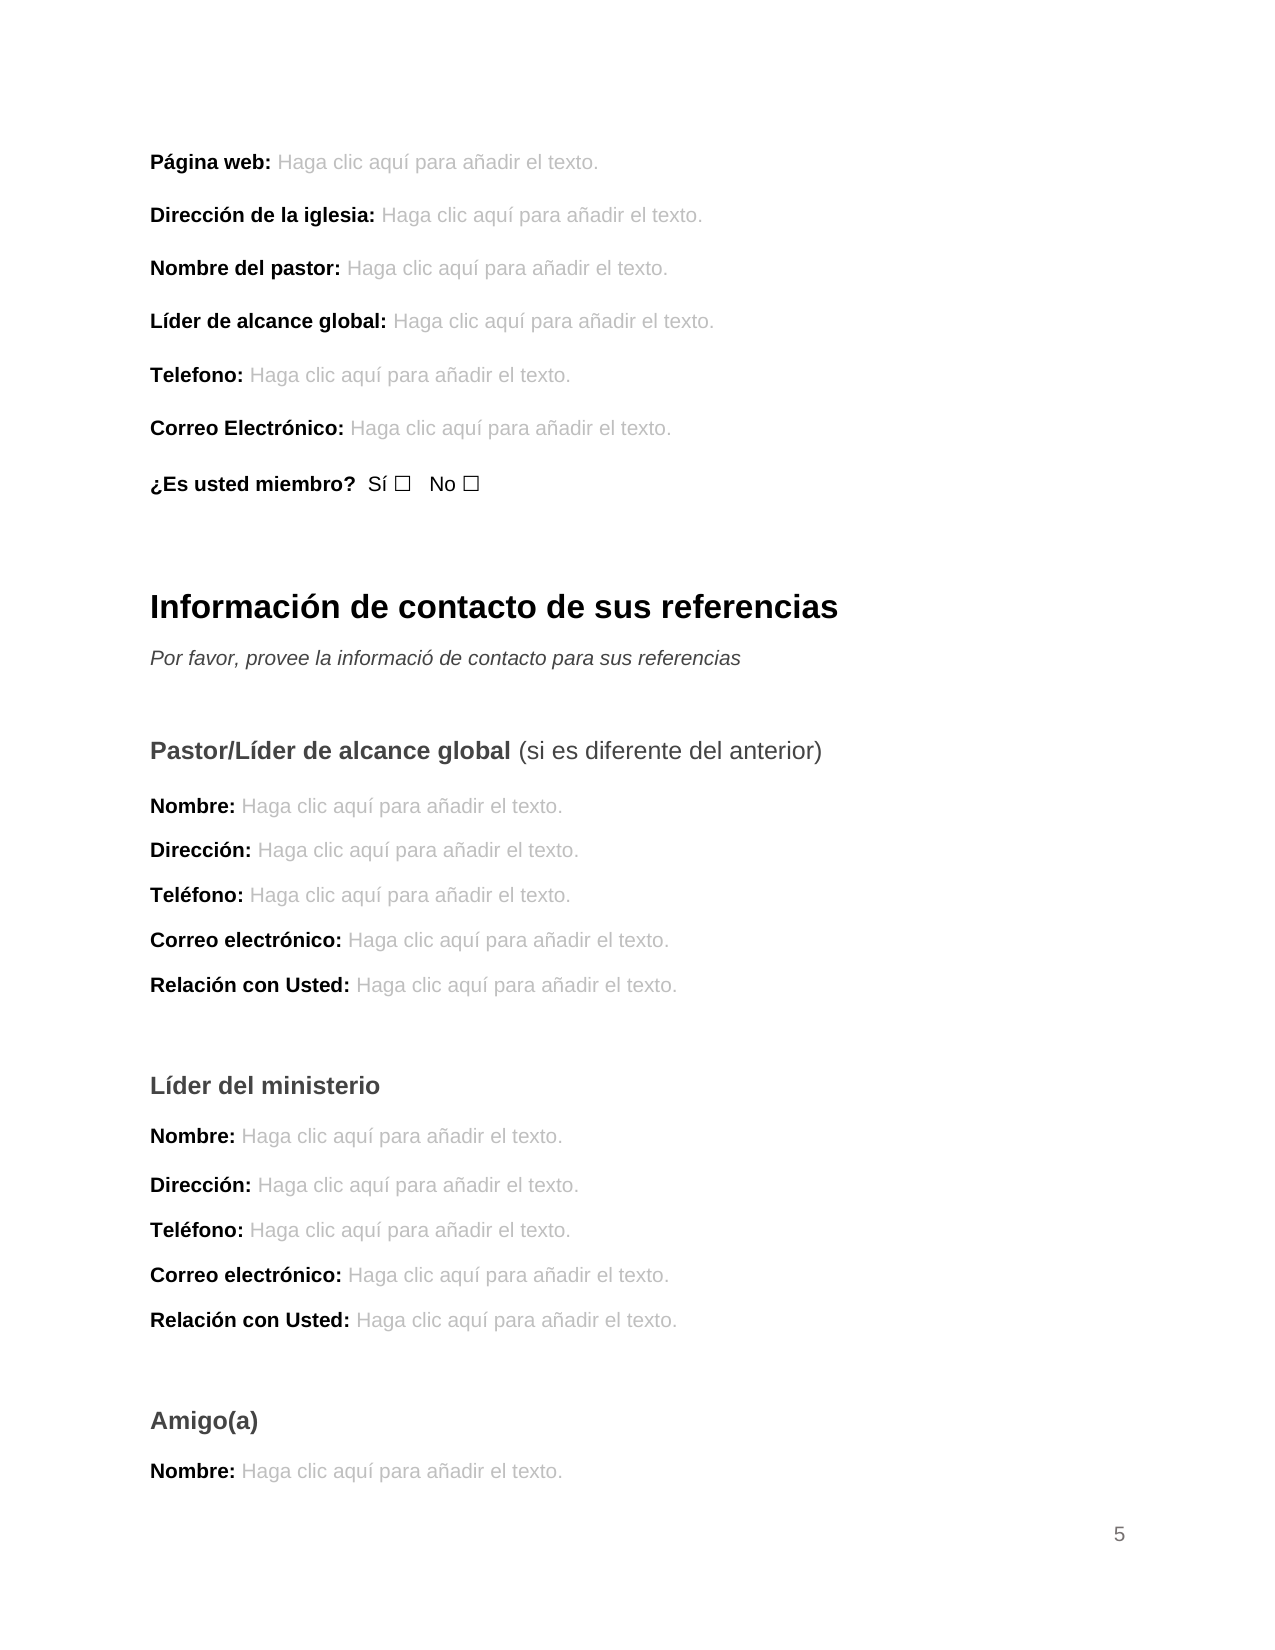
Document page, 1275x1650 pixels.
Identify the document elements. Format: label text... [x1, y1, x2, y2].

text Dirección: [258, 1173, 1125, 1197]
text Nombre: [150, 793, 1125, 817]
text Dirección: [258, 838, 1125, 862]
text Correo electrónico: [348, 1263, 1125, 1287]
text Teléfono: [249, 1218, 1125, 1242]
text Correo electrónico: [348, 928, 1125, 952]
text ¿Es usted miembro? Sí No [150, 469, 1125, 497]
text Nombre: [241, 1459, 1125, 1483]
text Líder de alcance global: [393, 309, 1125, 333]
text Líder del ministerio [150, 1071, 1125, 1099]
text Información de contacto de sus referencias [150, 587, 1125, 625]
text Dirección de la iglesia: [381, 203, 1125, 227]
text Pastor/Líder de alcance global (si es diferente del anterior) [150, 736, 1125, 764]
text Nombre del pastor: [347, 256, 1125, 280]
text Telefono: [150, 362, 1125, 386]
text Página web: [277, 150, 1125, 174]
text Relación con Usted: [356, 1308, 1125, 1332]
text Correo Electrónico: [350, 416, 1125, 439]
text Relación con Usted: [356, 973, 1125, 997]
text Nombre: [241, 1124, 1125, 1148]
text Por favor, provee la informació de contacto para sus referencias [150, 646, 1125, 670]
text Amigo(a) [150, 1406, 1125, 1434]
text Teléfono: [249, 883, 1125, 907]
